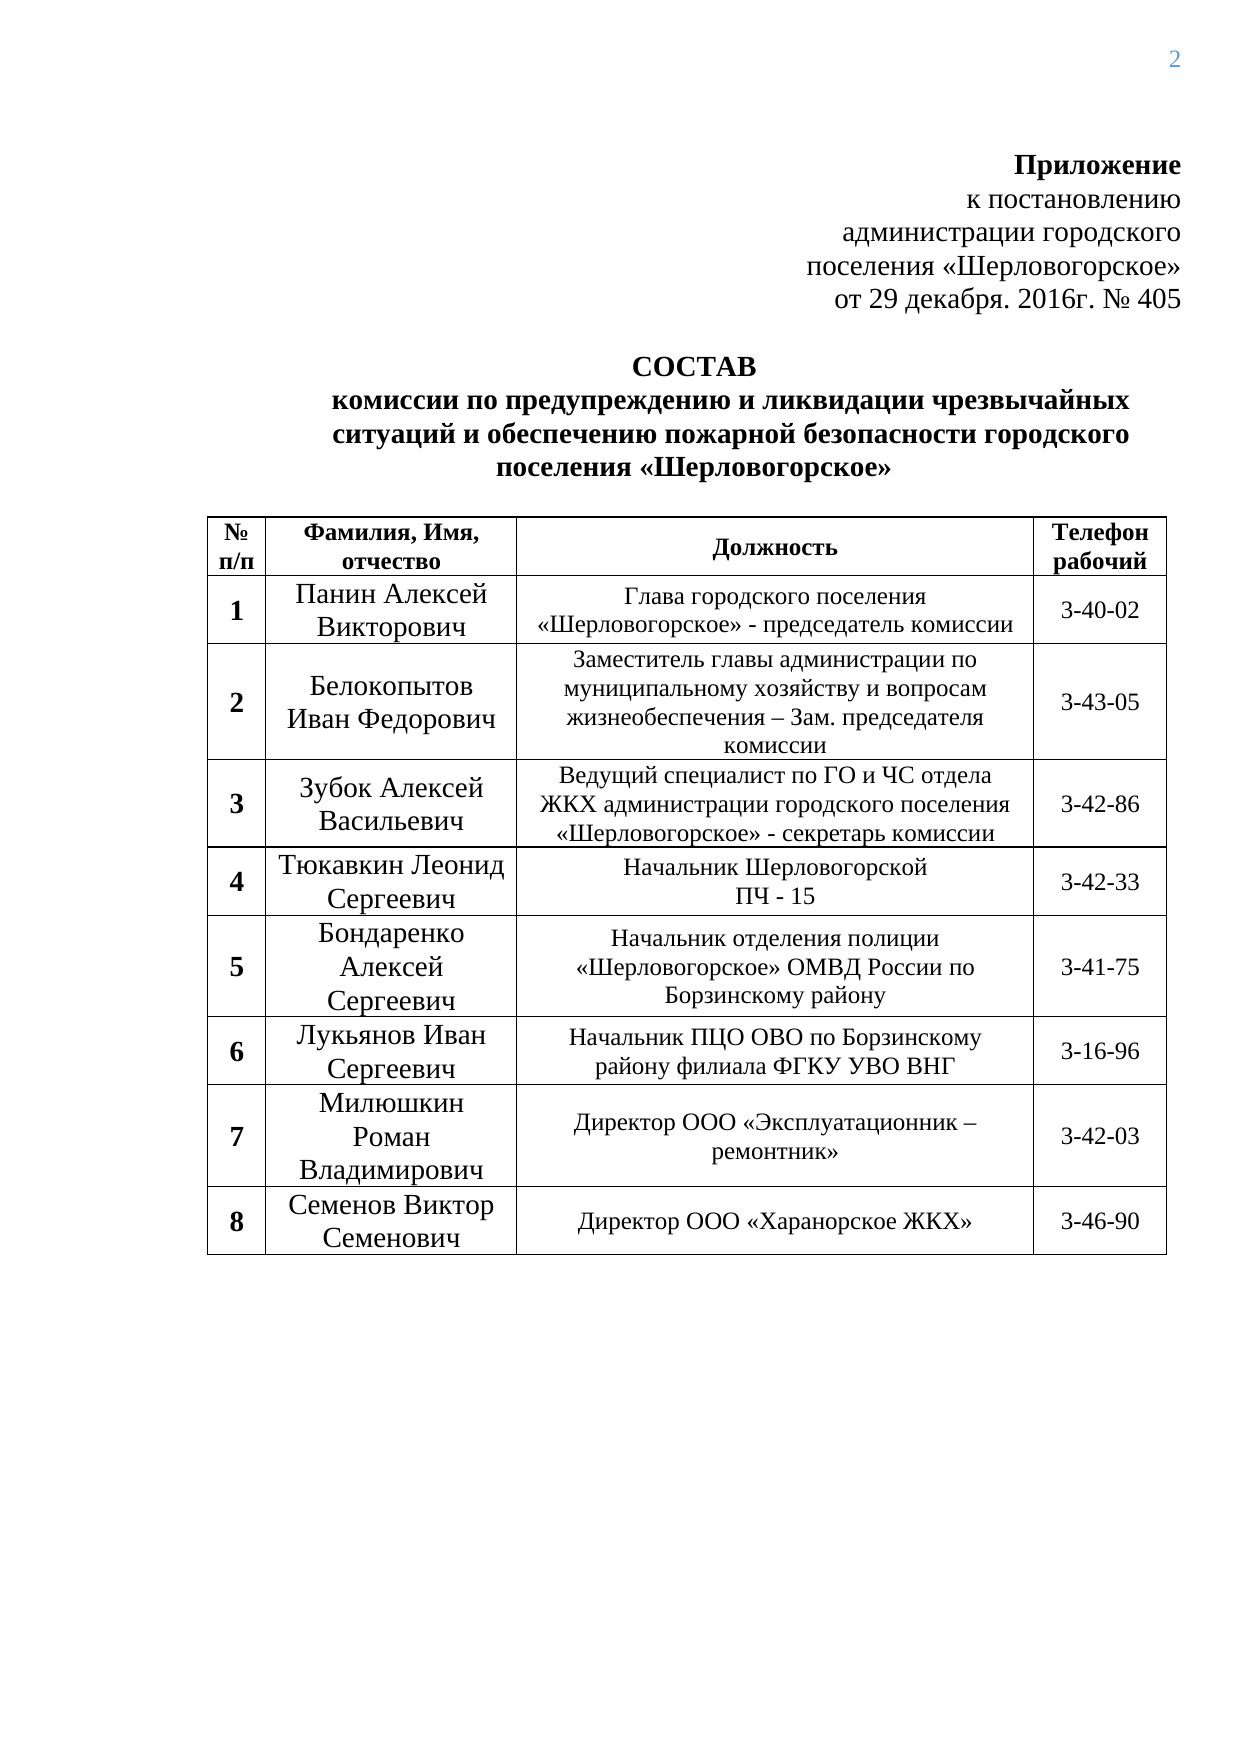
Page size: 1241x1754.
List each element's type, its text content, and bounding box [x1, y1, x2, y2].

text администрации городского [207, 214, 1181, 248]
table_cell 3-43-05 [1034, 644, 1166, 759]
text ситуаций и обеспечению пожарной безопасности городского поселения «Шерловогорское» [207, 416, 1181, 483]
table_cell Семенов Виктор Семенович [266, 1187, 516, 1254]
table_cell 1 [208, 576, 265, 643]
text к постановлению [207, 181, 1181, 214]
table_cell Директор ООО «Эксплуатационник – ремонтник» [517, 1085, 1033, 1186]
table_cell 6 [208, 1017, 265, 1084]
table_cell 3-42-03 [1034, 1085, 1166, 1186]
table_cell Заместитель главы администрации по муниципальному хозяйству и вопросам жизнеобеспечения – Зам. председателя комиссии [517, 644, 1033, 759]
table_cell 4 [208, 848, 265, 914]
table_cell Тюкавкин Леонид Сергеевич [266, 848, 516, 914]
text Приложение [207, 147, 1181, 181]
table_cell Начальник отделения полиции «Шерловогорское» ОМВД России по Борзинскому району [517, 916, 1033, 1016]
table_header Фамилия, Имя, отчество [266, 518, 516, 575]
text поселения «Шерловогорское» [207, 248, 1181, 282]
table_cell 3-42-33 [1034, 848, 1166, 914]
table_cell 8 [208, 1187, 265, 1254]
table_cell 7 [208, 1085, 265, 1186]
table_cell Зубок Алексей Васильевич [266, 760, 516, 846]
table_cell Директор ООО «Харанорское ЖКХ» [517, 1187, 1033, 1254]
table_cell Ведущий специалист по ГО и ЧС отдела ЖКХ администрации городского поселения «Шерловогорское» - секретарь комиссии [517, 760, 1033, 846]
text СОСТАВ [207, 349, 1181, 382]
table_cell 3-46-90 [1034, 1187, 1166, 1254]
table_header № п/п [208, 518, 265, 575]
table_header Телефон рабочий [1034, 518, 1166, 575]
text от 29 декабря. 2016г. № 405 [207, 282, 1181, 315]
table_cell 3 [208, 760, 265, 846]
table_cell Начальник ПЦО ОВО по Борзинскому району филиала ФГКУ УВО ВНГ [517, 1017, 1033, 1084]
table_cell Милюшкин Роман Владимирович [266, 1085, 516, 1186]
table_cell Белокопытов Иван Федорович [266, 644, 516, 759]
table_header Должность [517, 518, 1033, 575]
table_cell 5 [208, 916, 265, 1016]
table_cell 3-41-75 [1034, 916, 1166, 1016]
table_cell Панин Алексей Викторович [266, 576, 516, 643]
table_cell 3-16-96 [1034, 1017, 1166, 1084]
table_cell 3-40-02 [1034, 576, 1166, 643]
table_cell Начальник Шерловогорской ПЧ - 15 [517, 848, 1033, 914]
table_cell 3-42-86 [1034, 760, 1166, 846]
text комиссии по предупреждению и ликвидации чрезвычайных [207, 382, 1181, 416]
table_cell Бондаренко Алексей Сергеевич [266, 916, 516, 1016]
table_cell 2 [208, 644, 265, 759]
table_cell Лукьянов Иван Сергеевич [266, 1017, 516, 1084]
table_cell Глава городского поселения «Шерловогорское» - председатель комиссии [517, 576, 1033, 643]
